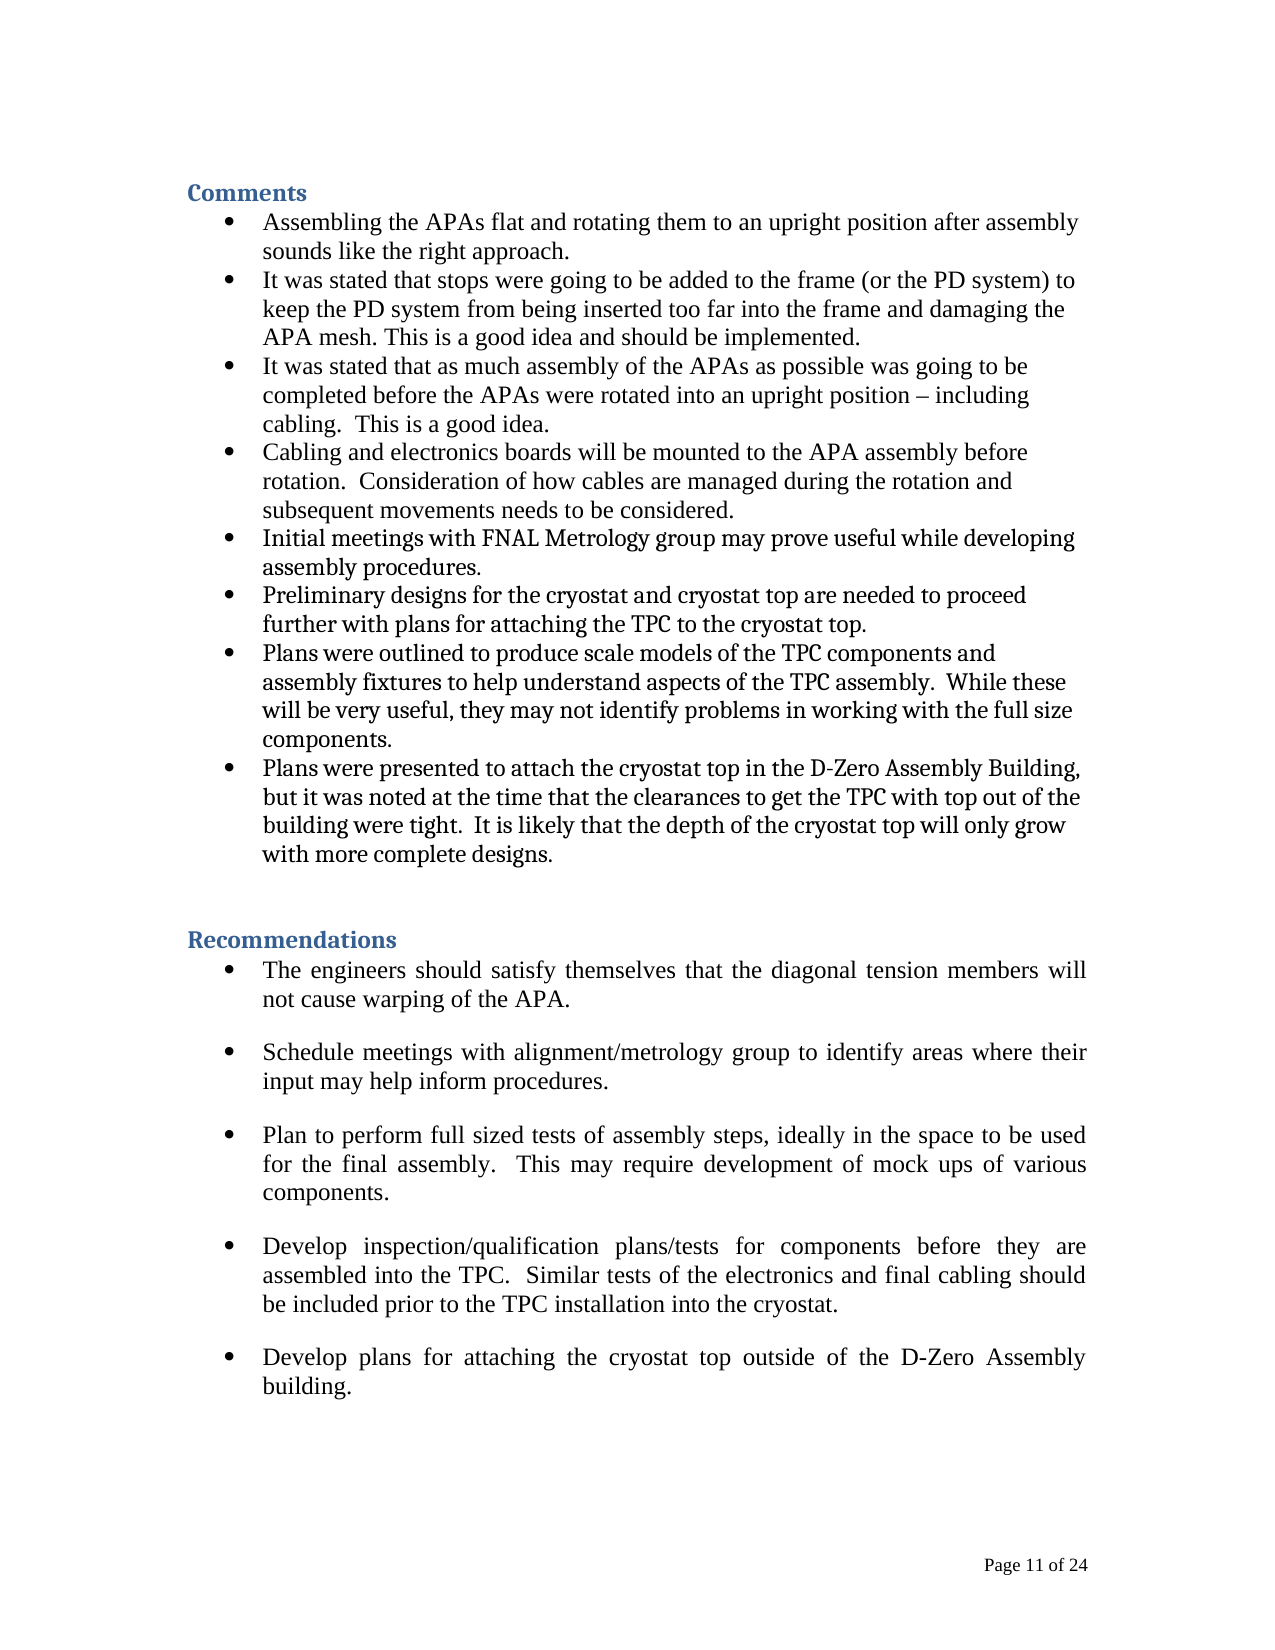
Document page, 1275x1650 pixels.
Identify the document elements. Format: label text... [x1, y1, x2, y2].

subtitle Plans were outlined to produce scale models of the TPC components and assembly fixtures to help understand aspects of the TPC assembly. While these will be very useful, they may not identify problems in working with the full size components. [225, 639, 1087, 754]
subtitle Plans were presented to attach the cryostat top in the D-Zero Assembly Building, but it was noted at the time that the clearances to get the TPC with top out of the building were tight. It is likely that the depth of the cryostat top will only grow with more complete designs. [225, 754, 1087, 869]
list The engineers should satisfy themselves that the diagonal tension members will not cause warping of the APA. [225, 955, 1087, 1012]
subtitle It was stated that stops were going to be added to the frame (or the PD system) to keep the PD system from being inserted too far into the frame and damaging the APA mesh. This is a good idea and should be implemented. [225, 265, 1087, 351]
subtitle Initial meetings with FNAL Metrology group may prove useful while developing assembly procedures. [225, 524, 1087, 581]
subtitle Cabling and electronics boards will be mounted to the APA assembly before rotation. Consideration of how cables are managed during the rotation and subsequent movements needs to be considered. [225, 437, 1087, 524]
list Plan to perform full sized tests of assembly steps, ideally in the space to be used for the final assembly. This may require development of mock ups of various components. [225, 1120, 1087, 1206]
subtitle Comments [187, 179, 1087, 207]
subtitle Recommendations [187, 926, 1087, 955]
list Schedule meetings with alignment/metrology group to identify areas where their input may help inform procedures. [225, 1037, 1087, 1095]
subtitle It was stated that as much assembly of the APAs as possible was going to be completed before the APAs were rotated into an upright position – including cabling. This is a good idea. [225, 351, 1087, 437]
subtitle Assembling the APAs flat and rotating them to an upright position after assembly sounds like the right approach. [225, 207, 1087, 265]
subtitle Preliminary designs for the cryostat and cryostat top are needed to proceed further with plans for attaching the TPC to the cryostat top. [225, 581, 1087, 639]
list Develop inspection/qualification plans/tests for components before they are assembled into the TPC. Similar tests of the electronics and final cabling should be included prior to the TPC installation into the cryostat. [225, 1231, 1087, 1317]
list Develop plans for attaching the cryostat top outside of the D-Zero Assembly building. [225, 1342, 1087, 1400]
